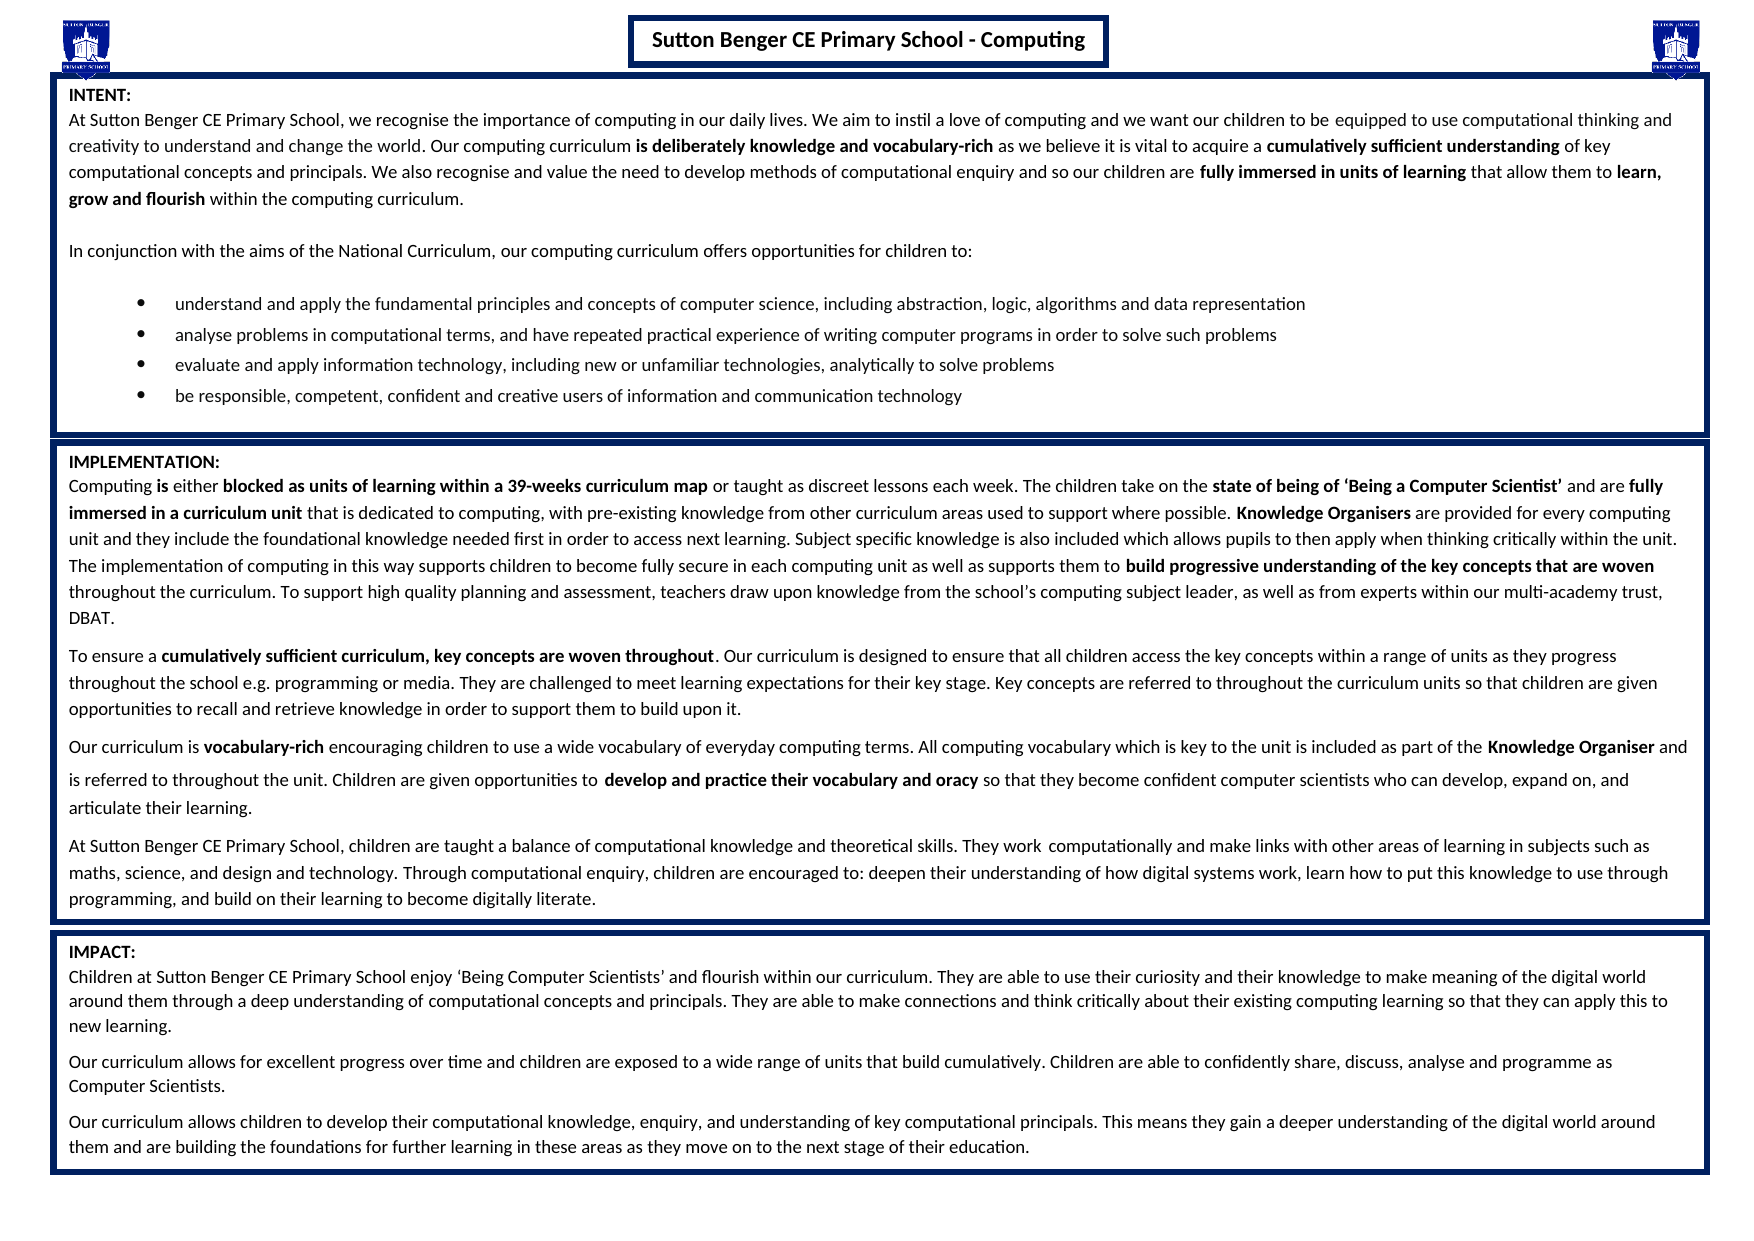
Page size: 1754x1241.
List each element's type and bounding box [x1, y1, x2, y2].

picture [1643, 15, 1707, 84]
picture [53, 14, 117, 84]
